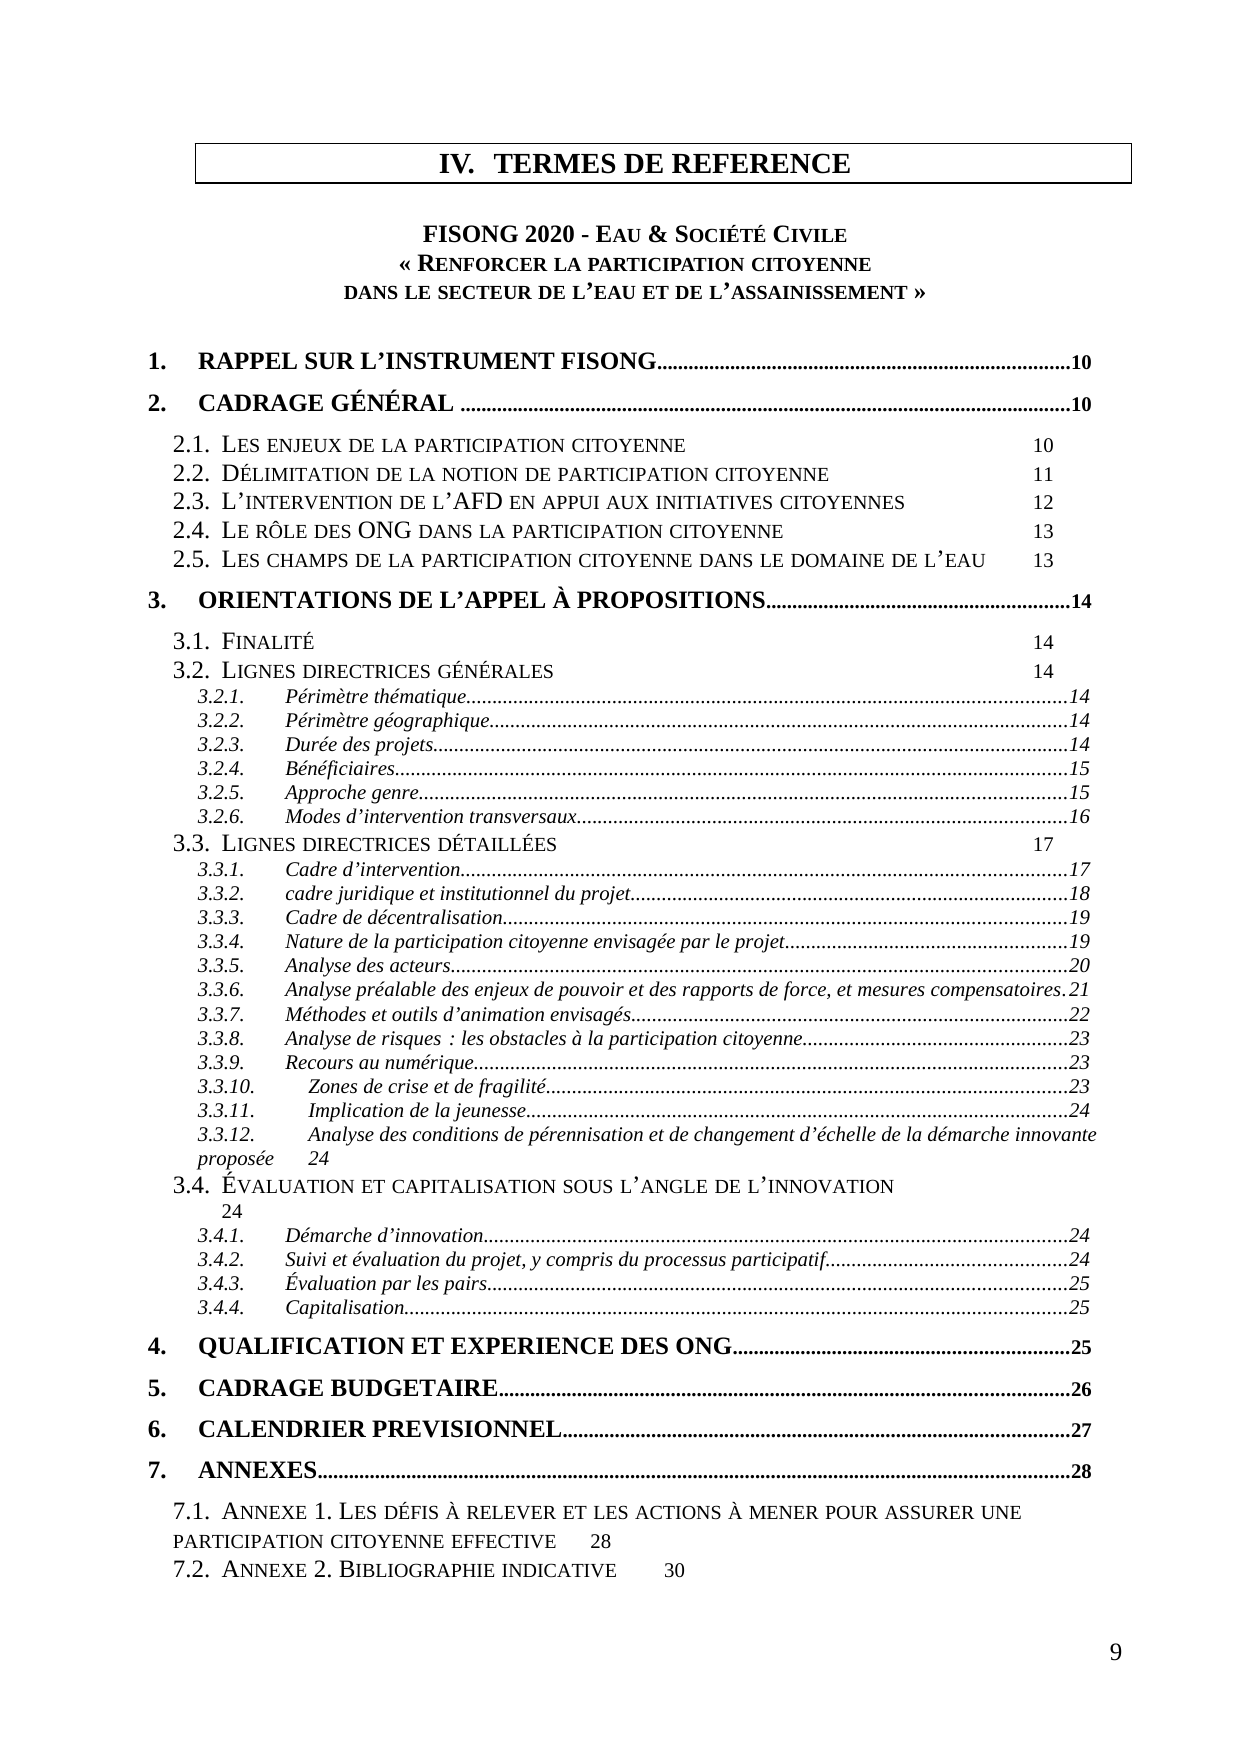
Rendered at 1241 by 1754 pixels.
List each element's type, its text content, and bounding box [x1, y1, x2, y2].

text 3. ORIENTATIONS DE L’APPEL À PROPOSITIONS 14 [148, 585, 1122, 614]
text 3.2.3. Durée des projets 14 [198, 732, 1122, 756]
text 3.4.3. Évaluation par les pairs 25 [198, 1271, 1122, 1295]
text 3.3.5. Analyse des acteurs 20 [198, 953, 1122, 977]
text « Renforcer la participation citoyenne [148, 248, 1122, 276]
text 2. CADRAGE GÉNÉRAL 10 [148, 388, 1122, 416]
text 3.1. Finalité 14 [173, 626, 1122, 655]
text 3.2.5. Approche genre 15 [198, 780, 1122, 804]
text 3.3.8. Analyse de risques : les obstacles à la participation citoyenne 23 [198, 1026, 1122, 1049]
text 3.2.4. Bénéficiaires 15 [198, 756, 1122, 780]
text 3.3. Lignes directrices détaillées 17 [173, 828, 1122, 857]
text 2.4. Le rôle des ONG dans la participation citoyenne 13 [173, 515, 1122, 544]
text 1. RAPPEL SUR L’INSTRUMENT FISONG 10 [148, 346, 1122, 375]
text 7. ANNEXES 28 [148, 1455, 1122, 1484]
text 3.3.12. Analyse des conditions de pérennisation et de changement d’échelle de la démarche innovante proposée 24 [198, 1122, 1122, 1170]
text 3.4. Évaluation et capitalisation sous l’angle de l’innovation 24 [173, 1170, 1122, 1223]
text 2.1. Les enjeux de la participation citoyenne 10 [173, 429, 1122, 458]
text FISONG 2020 - Eau & Société Civile [148, 219, 1122, 248]
text 3.2.6. Modes d’intervention transversaux 16 [198, 804, 1122, 828]
text 3.3.9. Recours au numérique 23 [198, 1049, 1122, 1074]
text 6. CALENDRIER PREVISIONNEL 27 [148, 1414, 1122, 1443]
text 3.4.2. Suivi et évaluation du projet, y compris du processus participatif 24 [198, 1247, 1122, 1271]
text 3.4.4. Capitalisation 25 [198, 1295, 1122, 1319]
text 7.2. Annexe 2. Bibliographie indicative 30 [173, 1554, 1122, 1583]
text 3.3.2. cadre juridique et institutionnel du projet 18 [198, 881, 1122, 905]
text 2.3. L’intervention de l’AFD en appui aux initiatives citoyennes 12 [173, 486, 1122, 515]
text dans le secteur de l’eau et de l’assainissement » [148, 276, 1122, 305]
text 2.2. Délimitation de la notion de participation citoyenne 11 [173, 458, 1122, 486]
text 3.4.1. Démarche d’innovation 24 [198, 1223, 1122, 1247]
text 3.2.2. Périmètre géographique 14 [198, 708, 1122, 732]
text 5. CADRAGE BUDGETAIRE 26 [148, 1373, 1122, 1401]
text 3.3.7. Méthodes et outils d’animation envisagés 22 [198, 1001, 1122, 1026]
text 3.3.1. Cadre d’intervention 17 [198, 857, 1122, 881]
text 4. QUALIFICATION ET EXPERIENCE DES ONG 25 [148, 1331, 1122, 1360]
text 3.3.11. Implication de la jeunesse 24 [198, 1098, 1122, 1122]
text 3.2. Lignes directrices générales 14 [173, 655, 1122, 684]
text 3.3.6. Analyse préalable des enjeux de pouvoir et des rapports de force, et mesures compensatoires 21 [198, 977, 1122, 1001]
text 3.3.3. Cadre de décentralisation 19 [198, 905, 1122, 929]
text 3.2.1. Périmètre thématique 14 [198, 684, 1122, 708]
text 2.5. Les champs de la participation citoyenne dans le domaine de l’eau 13 [173, 544, 1122, 573]
text 3.3.4. Nature de la participation citoyenne envisagée par le projet 19 [198, 929, 1122, 953]
text 3.3.10. Zones de crise et de fragilité 23 [198, 1074, 1122, 1098]
text 7.1. Annexe 1. Les défis à relever et les actions à mener pour assurer une participation citoyenne effective 28 [173, 1496, 1122, 1554]
title Termes de REFERENCE [196, 144, 1131, 182]
